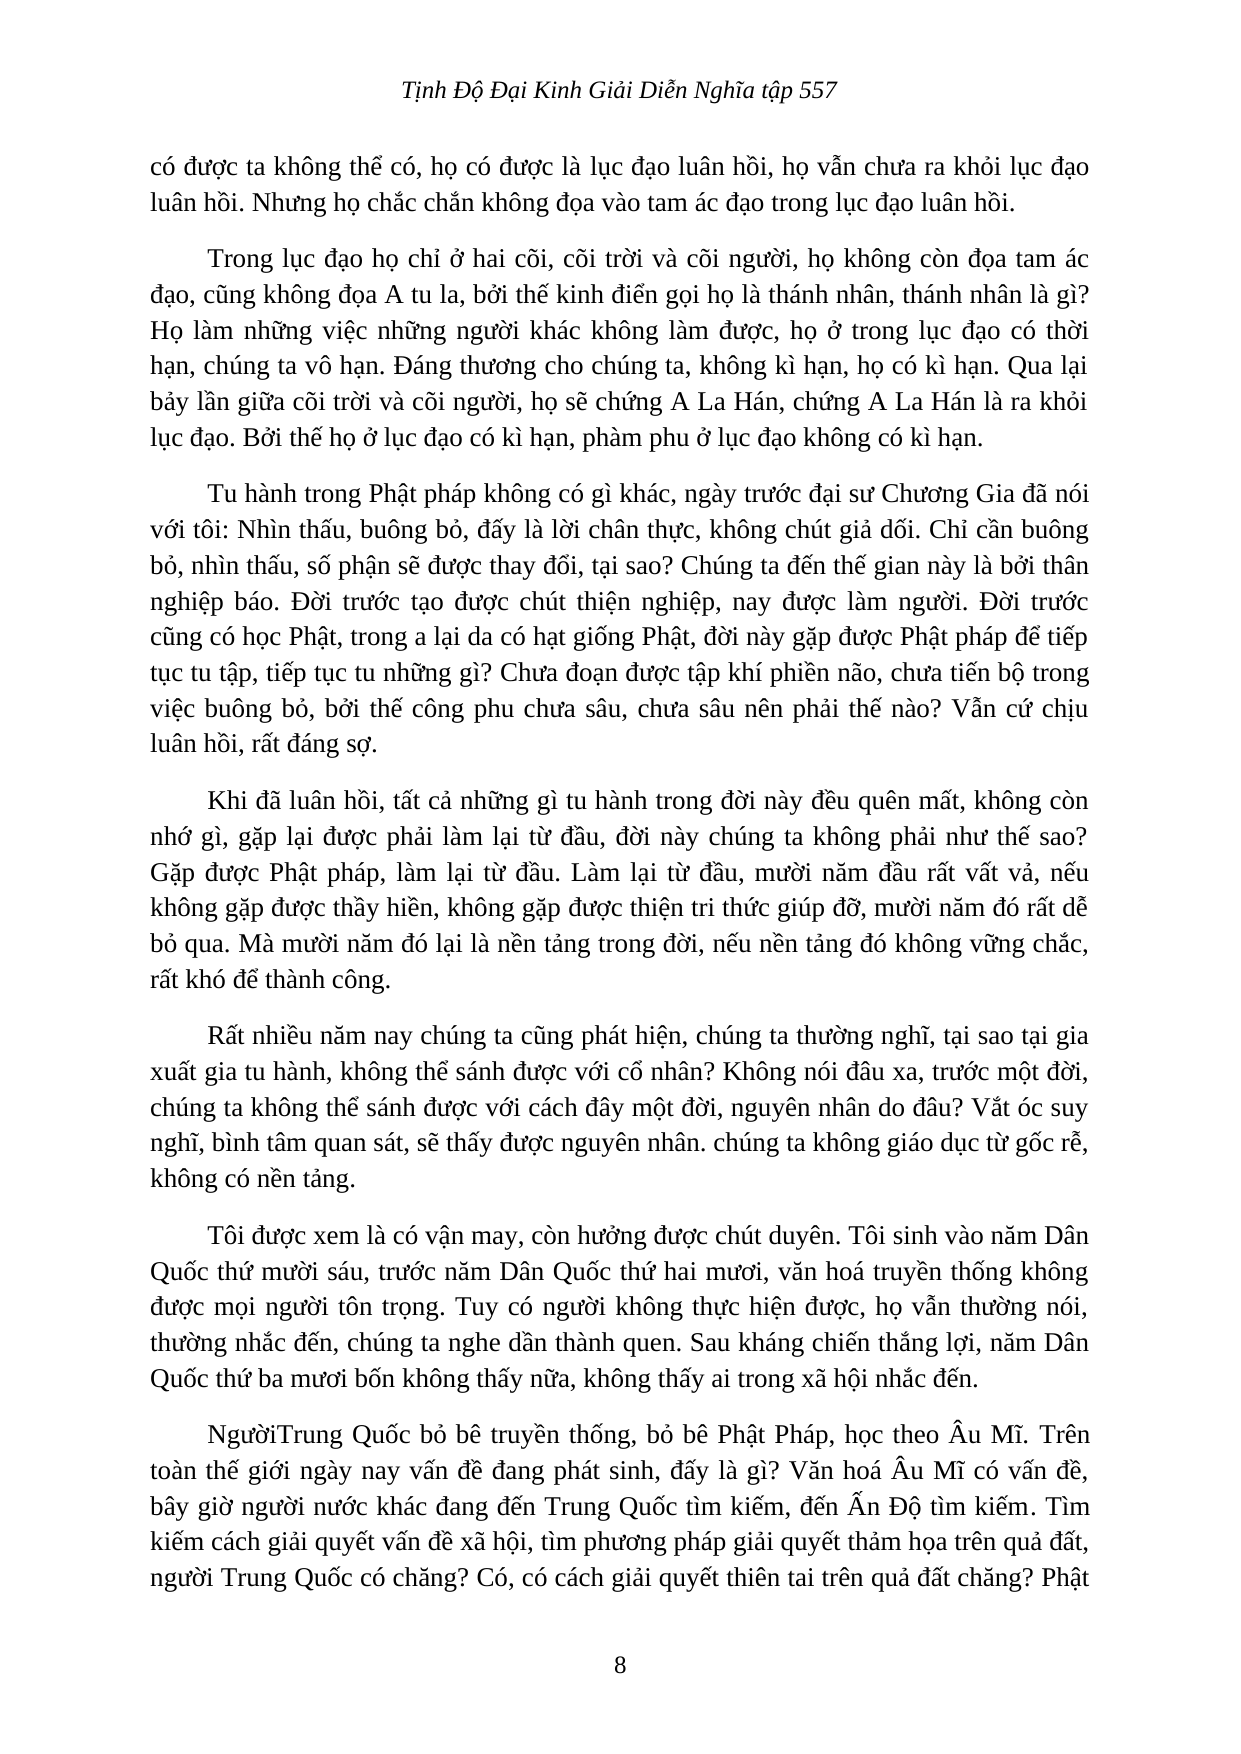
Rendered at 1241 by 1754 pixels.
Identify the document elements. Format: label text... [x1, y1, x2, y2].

text Khi đã luân hồi, tất cả những gì tu hành trong đời này đều quên mất, không còn nhớ gì, gặp lại được phải làm lại từ đầu, đời này chúng ta không phải như thế sao? Gặp được Phật pháp, làm lại từ đầu. Làm lại từ đầu, mười năm đầu rất vất vả, nếu không gặp được thầy hiền, không gặp được thiện tri thức giúp đỡ, mười năm đó rất dễ bỏ qua. Mà mười năm đó lại là nền tảng trong đời, nếu nền tảng đó không vững chắc, rất khó để thành công. [150, 784, 1090, 994]
text Tu hành trong Phật pháp không có gì khác, ngày trước đại sư Chương Gia đã nói với tôi: Nhìn thấu, buông bỏ, đấy là lời chân thực, không chút giả dối. Chỉ cần buông bỏ, nhìn thấu, số phận sẽ được thay đổi, tại sao? Chúng ta đến thế gian này là bởi thân nghiệp báo. Đời trước tạo được chút thiện nghiệp, nay được làm người. Đời trước cũng có học Phật, trong a lại da có hạt giống Phật, đời này gặp được Phật pháp để tiếp tục tu tập, tiếp tục tu những gì? Chưa đoạn được tập khí phiền não, chưa tiến bộ trong việc buông bỏ, bởi thế công phu chưa sâu, chưa sâu nên phải thế nào? Vẫn cứ chịu luân hồi, rất đáng sợ. [150, 477, 1090, 759]
text Tôi được xem là có vận may, còn hưởng được chút duyên. Tôi sinh vào năm Dân Quốc thứ mười sáu, trước năm Dân Quốc thứ hai mươi, văn hoá truyền thống không được mọi người tôn trọng. Tuy có người không thực hiện được, họ vẫn thường nói, thường nhắc đến, chúng ta nghe dần thành quen. Sau kháng chiến thắng lợi, năm Dân Quốc thứ ba mươi bốn không thấy nữa, không thấy ai trong xã hội nhắc đến. [150, 1219, 1090, 1393]
text Rất nhiều năm nay chúng ta cũng phát hiện, chúng ta thường nghĩ, tại sao tại gia xuất gia tu hành, không thể sánh được với cổ nhân? Không nói đâu xa, trước một đời, chúng ta không thể sánh được với cách đây một đời, nguyên nhân do đâu? Vắt óc suy nghĩ, bình tâm quan sát, sẽ thấy được nguyên nhân. chúng ta không giáo dục từ gốc rễ, không có nền tảng. [150, 1019, 1090, 1193]
text Trong lục đạo họ chỉ ở hai cõi, cõi trời và cõi người, họ không còn đọa tam ác đạo, cũng không đọa A tu la, bởi thế kinh điển gọi họ là thánh nhân, thánh nhân là gì? Họ làm những việc những người khác không làm được, họ ở trong lục đạo có thời hạn, chúng ta vô hạn. Đáng thương cho chúng ta, không kì hạn, họ có kì hạn. Qua lại bảy lần giữa cõi trời và cõi người, họ sẽ chứng A La Hán, chứng A La Hán là ra khỏi lục đạo. Bởi thế họ ở lục đạo có kì hạn, phàm phu ở lục đạo không có kì hạn. [150, 242, 1090, 452]
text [150, 1418, 1090, 1592]
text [150, 150, 1090, 217]
